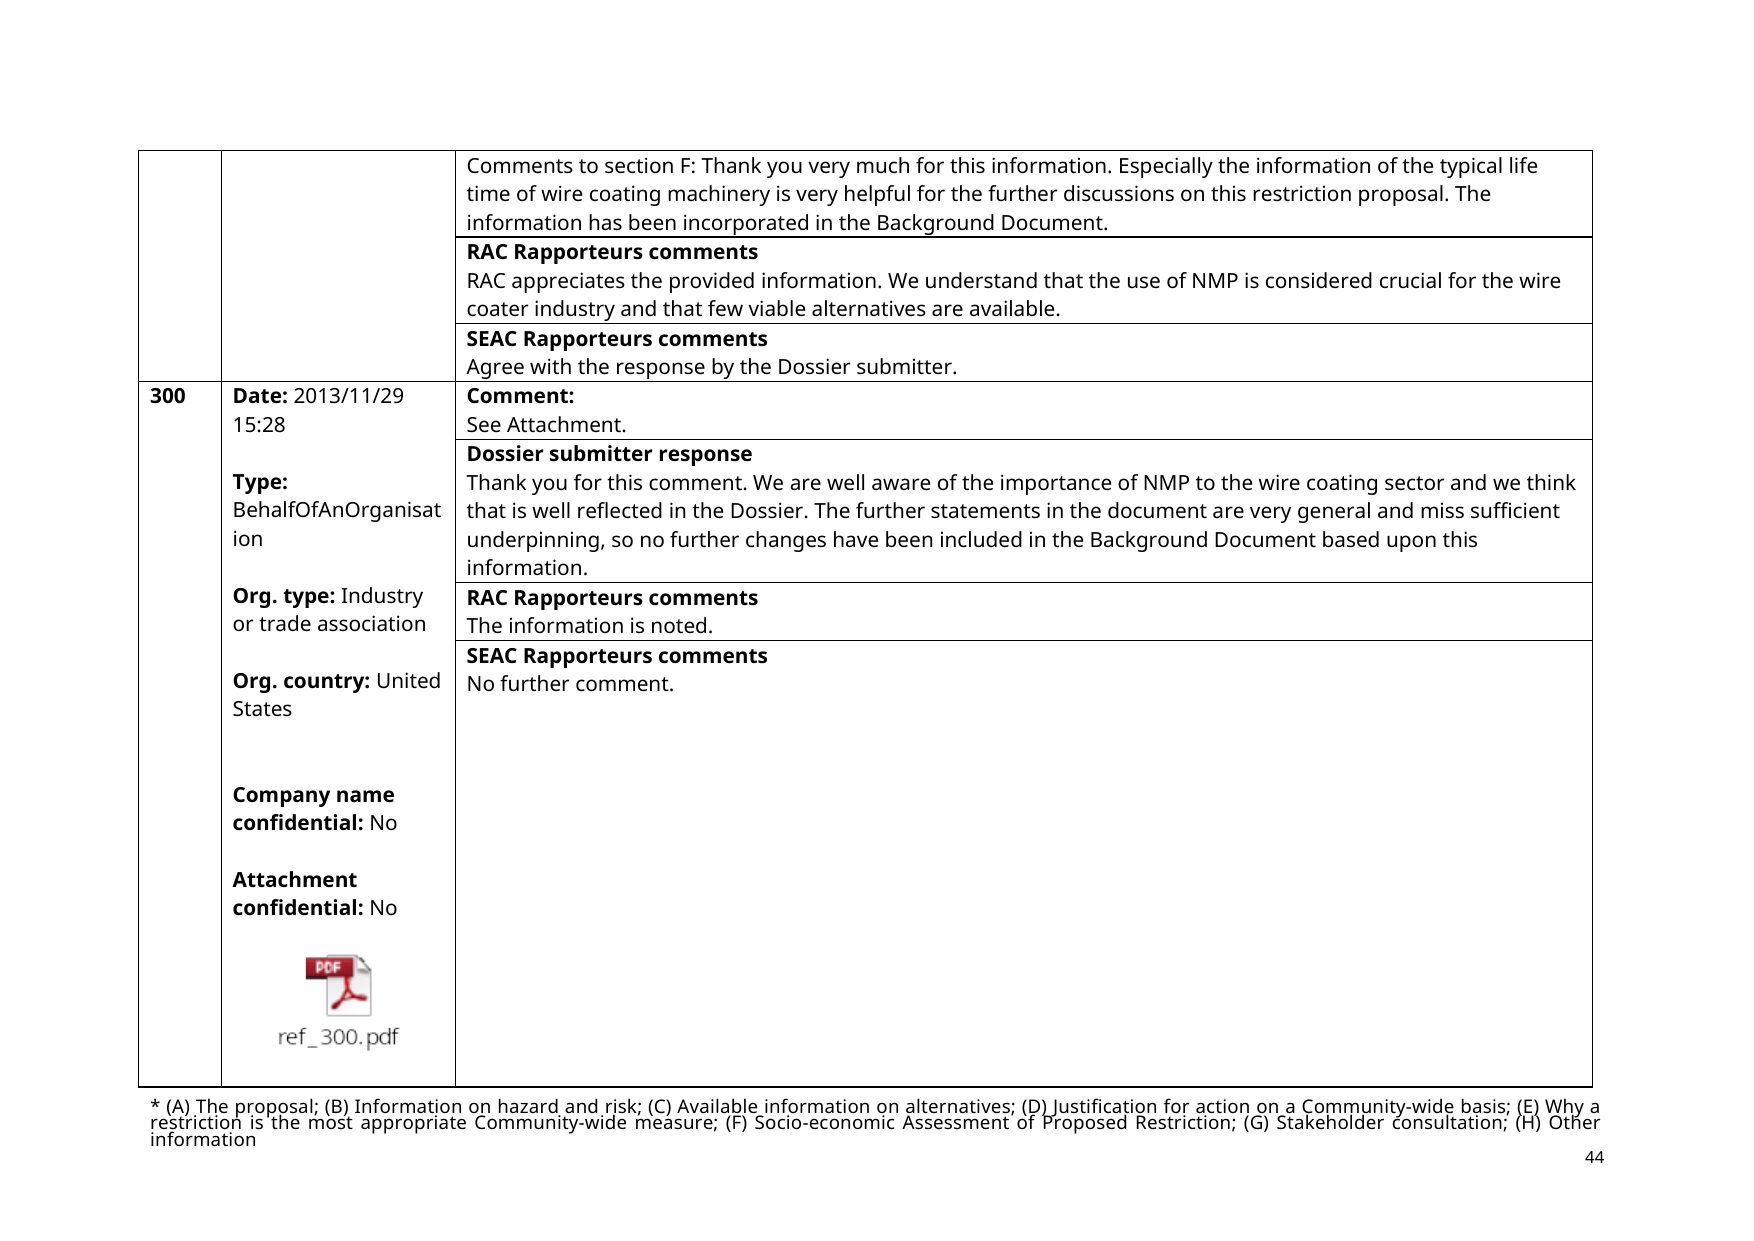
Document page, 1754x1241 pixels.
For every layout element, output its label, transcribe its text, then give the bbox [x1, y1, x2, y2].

table_cell 300 [139, 382, 221, 1086]
table_cell Date: 2013/11/29 15:28 Type: BehalfOfAnOrganisation Org. type: Industry or trade association Org. country: United States Related to: Company name confidential: No Attachment confidential: No [222, 382, 455, 1086]
table_cell SEAC Rapporteurs comments Agree with the response by the Dossier submitter. [456, 324, 1592, 381]
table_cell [456, 641, 1592, 1086]
table_cell RAC Rapporteurs comments RAC appreciates the provided information. We understand that the use of NMP is considered crucial for the wire coater industry and that few viable alternatives are available. [456, 238, 1592, 323]
table_cell RAC Rapporteurs comments The information is noted. [456, 583, 1592, 640]
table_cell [456, 151, 1592, 236]
table_cell Dossier submitter response Thank you for this comment. We are well aware of the importance of NMP to the wire coating sector and we think that is well reflected in the Dossier. The further statements in the document are very general and miss sufficient underpinning, so no further changes have been included in the Background Document based upon this information. [456, 440, 1592, 582]
table_cell Comment: See Attachment. [456, 382, 1592, 438]
